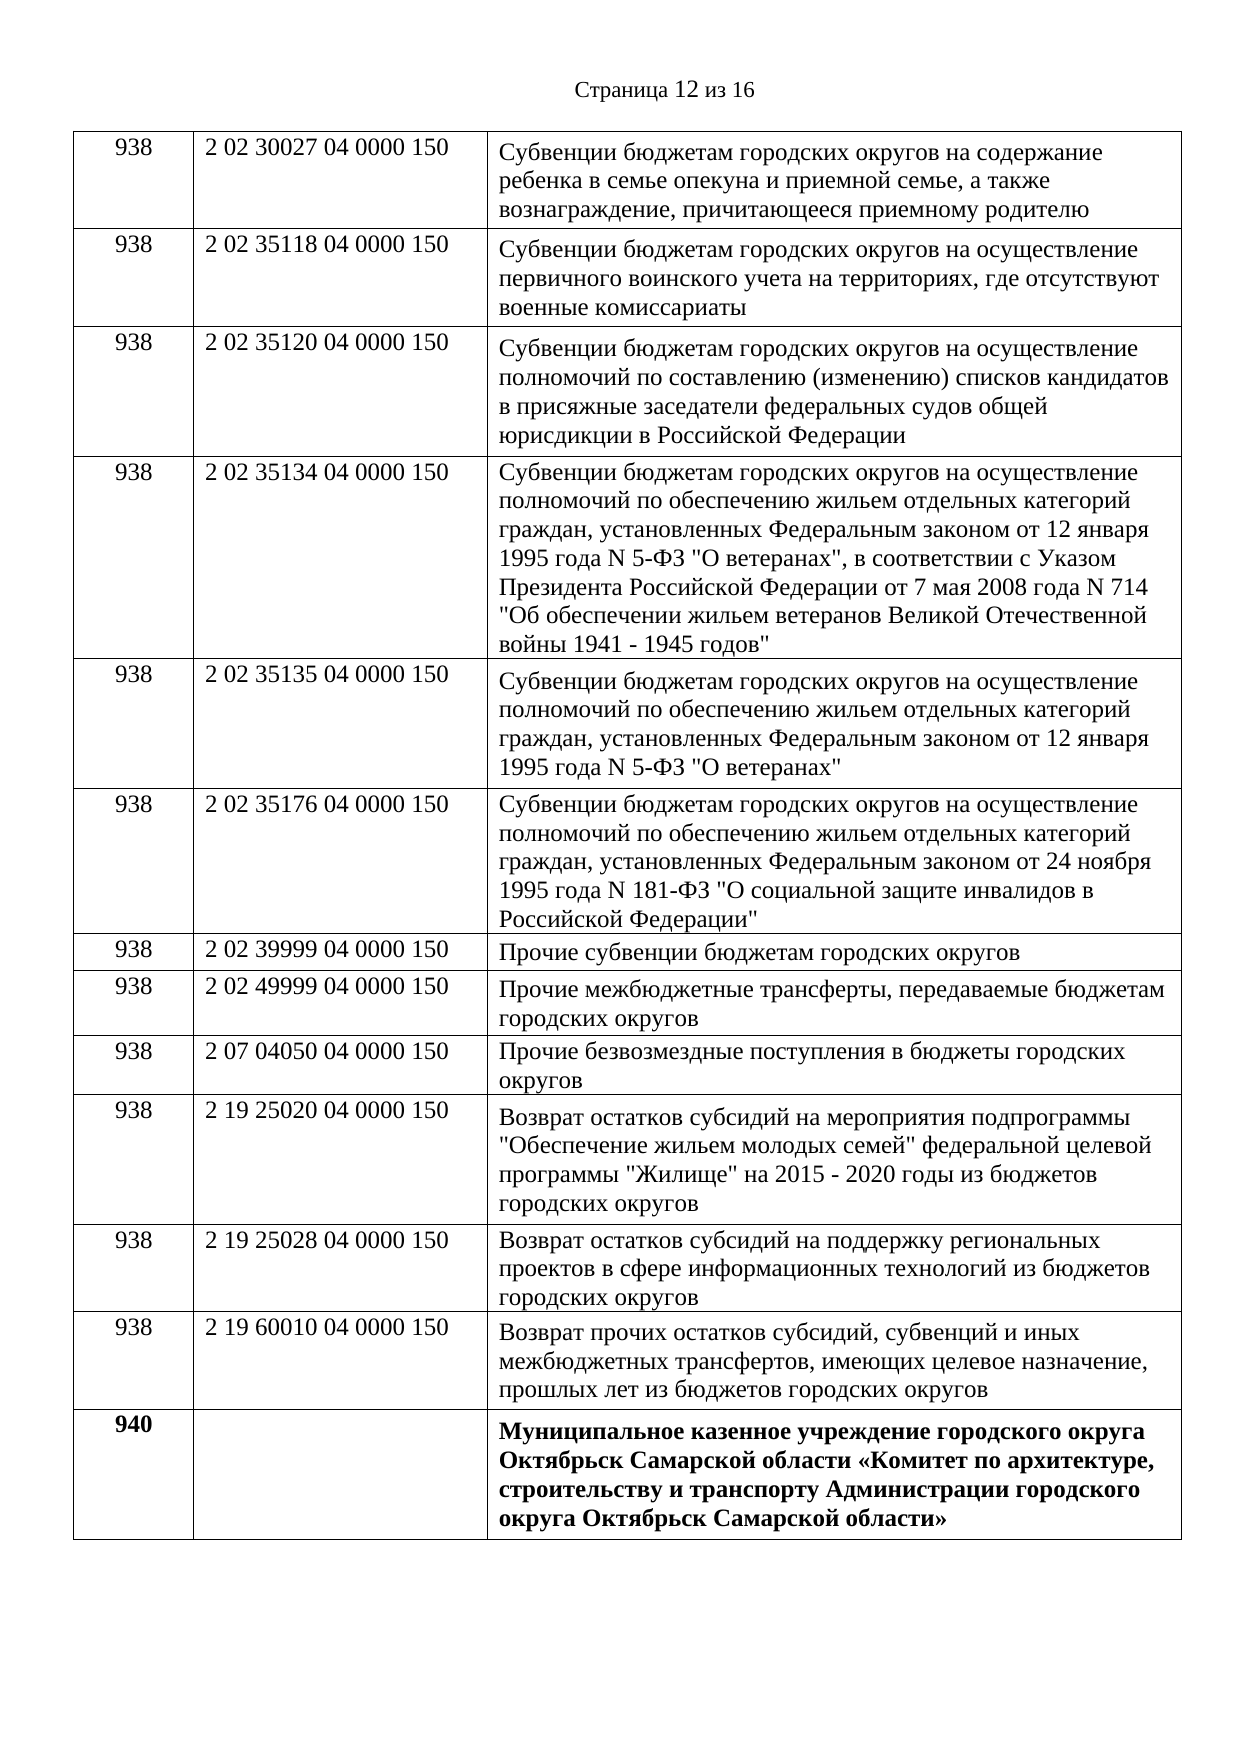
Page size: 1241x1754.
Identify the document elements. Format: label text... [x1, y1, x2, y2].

table_cell Муниципальное казенное учреждение городского округа Октябрьск Самарской области «Комитет по архитектуре, строительству и транспорту Администрации городского округа Октябрьск Самарской области» [488, 1410, 1181, 1538]
table_cell Прочие межбюджетные трансферты, передаваемые бюджетам городских округов [488, 971, 1181, 1035]
table_cell Возврат остатков субсидий на мероприятия подпрограммы "Обеспечение жильем молодых семей" федеральной целевой программы "Жилище" на 2015 - 2020 годы из бюджетов городских округов [488, 1095, 1181, 1224]
table_cell 938 [74, 229, 193, 326]
table_cell 938 [74, 457, 193, 658]
table_cell Субвенции бюджетам городских округов на осуществление полномочий по обеспечению жильем отдельных категорий граждан, установленных Федеральным законом от 12 января 1995 года N 5-ФЗ "О ветеранах" [488, 659, 1181, 788]
table_cell 940 [74, 1410, 193, 1538]
table_cell Прочие субвенции бюджетам городских округов [488, 934, 1181, 970]
table_cell Субвенции бюджетам городских округов на содержание ребенка в семье опекуна и приемной семье, а также вознаграждение, причитающееся приемному родителю [488, 132, 1181, 228]
table_cell Субвенции бюджетам городских округов на осуществление полномочий по обеспечению жильем отдельных категорий граждан, установленных Федеральным законом от 12 января 1995 года N 5-ФЗ "О ветеранах", в соответствии с Указом Президента Российской Федерации от 7 мая 2008 года N 714 "Об обеспечении жильем ветеранов Великой Отечественной войны 1941 - 1945 годов" [488, 457, 1181, 658]
table_cell 938 [74, 934, 193, 970]
table_cell 938 [74, 1095, 193, 1224]
table_cell 938 [74, 1036, 193, 1094]
table_cell 2 02 35118 04 0000 150 [194, 229, 487, 326]
table_cell 938 [74, 132, 193, 228]
table_cell 2 02 39999 04 0000 150 [194, 934, 487, 970]
table_cell 2 02 30027 04 0000 150 [194, 132, 487, 228]
table_cell Возврат остатков субсидий на поддержку региональных проектов в сфере информационных технологий из бюджетов городских округов [488, 1225, 1181, 1311]
table_cell Субвенции бюджетам городских округов на осуществление полномочий по обеспечению жильем отдельных категорий граждан, установленных Федеральным законом от 24 ноября 1995 года N 181-ФЗ "О социальной защите инвалидов в Российской Федерации" [488, 789, 1181, 933]
table_cell Субвенции бюджетам городских округов на осуществление полномочий по составлению (изменению) списков кандидатов в присяжные заседатели федеральных судов общей юрисдикции в Российской Федерации [488, 327, 1181, 456]
table_cell 2 02 35134 04 0000 150 [194, 457, 487, 658]
table_cell 938 [74, 659, 193, 788]
table_cell 2 02 49999 04 0000 150 [194, 971, 487, 1035]
table_cell Возврат прочих остатков субсидий, субвенций и иных межбюджетных трансфертов, имеющих целевое назначение, прошлых лет из бюджетов городских округов [488, 1312, 1181, 1408]
table_cell 2 02 35176 04 0000 150 [194, 789, 487, 933]
table_cell 2 19 25020 04 0000 150 [194, 1095, 487, 1224]
table_cell 938 [74, 789, 193, 933]
table_cell 938 [74, 971, 193, 1035]
table_cell 2 19 60010 04 0000 150 [194, 1312, 487, 1408]
table_cell 2 02 35120 04 0000 150 [194, 327, 487, 456]
table_cell [194, 1410, 487, 1538]
table_cell 2 19 25028 04 0000 150 [194, 1225, 487, 1311]
table_cell 2 07 04050 04 0000 150 [194, 1036, 487, 1094]
table_cell 938 [74, 1225, 193, 1311]
table_cell Прочие безвозмездные поступления в бюджеты городских округов [488, 1036, 1181, 1094]
table_cell Субвенции бюджетам городских округов на осуществление первичного воинского учета на территориях, где отсутствуют военные комиссариаты [488, 229, 1181, 326]
table_cell 938 [74, 1312, 193, 1408]
table_cell 938 [74, 327, 193, 456]
table_cell 2 02 35135 04 0000 150 [194, 659, 487, 788]
